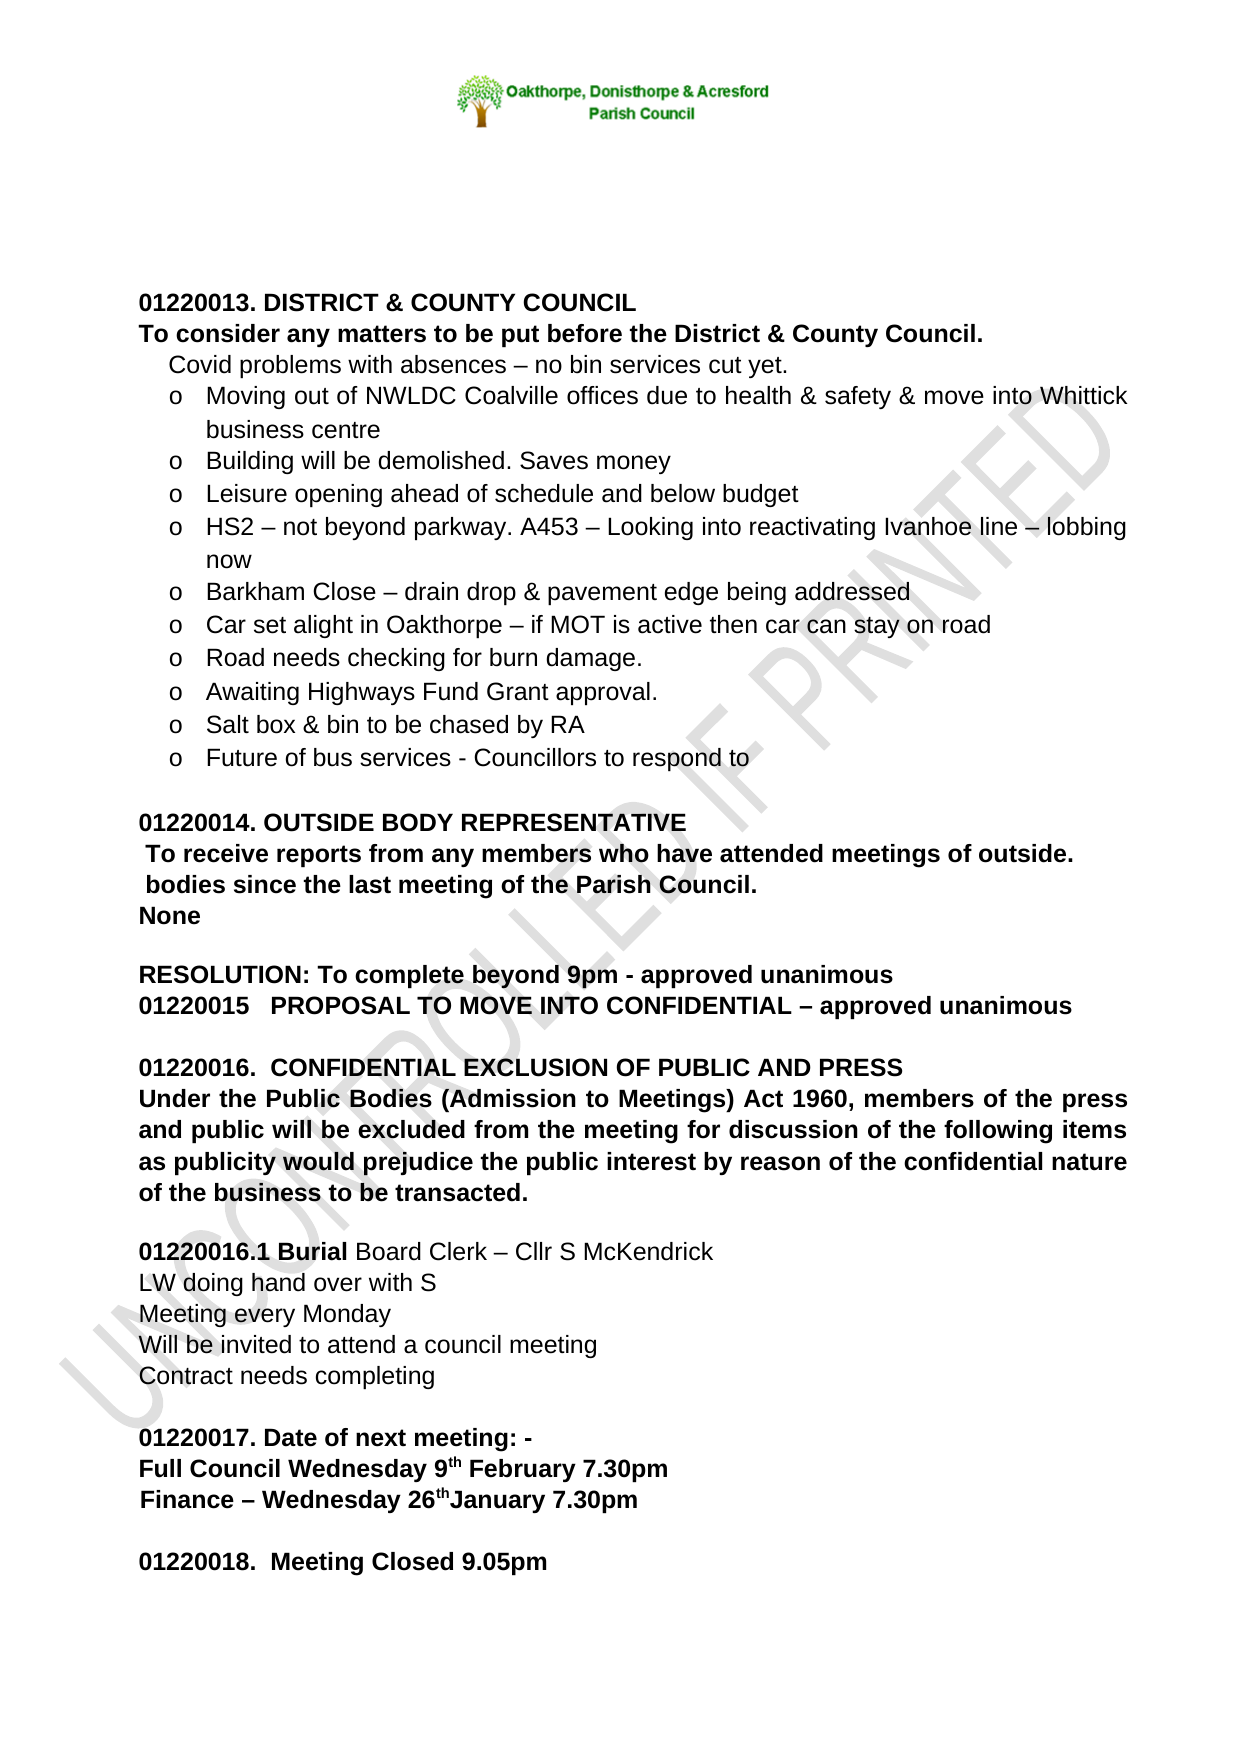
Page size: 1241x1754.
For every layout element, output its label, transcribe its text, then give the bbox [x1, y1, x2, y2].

text None [138, 901, 1129, 929]
list Moving out of NWLDC Coalville offices due to health & safety & move into Whittick business centre [168, 381, 1129, 443]
text 01220014. OUTSIDE BODY REPRESENTATIVE [138, 808, 1129, 836]
list Awaiting Highways Fund Grant approval. [168, 677, 1129, 707]
text To receive reports from any members who have attended meetings of outside. [138, 839, 1129, 867]
text 01220013. DISTRICT & COUNTY COUNCIL [138, 288, 1129, 317]
text Contract needs completing [138, 1361, 1129, 1390]
list Barkham Close – drain drop & pavement edge being addressed [168, 577, 1129, 607]
list Building will be demolished. Saves money [168, 446, 1129, 477]
list Road needs checking for burn damage. [168, 643, 1129, 674]
text To consider any matters to be put before the District & County Council. [138, 319, 1129, 348]
text 01220016.1 Burial Board Clerk – Cllr S McKendrick [138, 1237, 1129, 1266]
picture [456, 75, 785, 133]
text Finance – Wednesday 26thJanuary 7.30pm [112, 1485, 1129, 1514]
text 01220016. CONFIDENTIAL EXCLUSION OF PUBLIC AND PRESS [138, 1053, 1129, 1082]
text Will be invited to attend a council meeting [138, 1330, 1129, 1359]
text LW doing hand over with S [138, 1268, 1129, 1297]
text 01220018. Meeting Closed 9.05pm [138, 1547, 1129, 1576]
text 01220017. Date of next meeting: - [138, 1423, 1129, 1452]
text bodies since the last meeting of the Parish Council. [138, 870, 1129, 898]
text RESOLUTION: To complete beyond 9pm - approved unanimous [138, 960, 1129, 989]
text Full Council Wednesday 9th February 7.30pm [138, 1454, 1129, 1483]
text 01220015 PROPOSAL TO MOVE INTO CONFIDENTIAL – approved unanimous [138, 991, 1129, 1020]
list HS2 – not beyond parkway. A453 – Looking into reactivating Ivanhoe line – lobbing now [168, 512, 1129, 574]
list Future of bus services - Councillors to respond to [168, 743, 1129, 774]
text Under the Public Bodies (Admission to Meetings) Act 1960, members of the press and public will be excluded from the meeting for discussion of the following items as publicity would prejudice the public interest by reason of the confidential nature of the business to be transacted. [138, 1084, 1129, 1206]
text Covid problems with absences – no bin services cut yet. [168, 350, 1129, 379]
list Leisure opening ahead of schedule and below budget [168, 479, 1129, 510]
list Salt box & bin to be chased by RA [168, 710, 1129, 741]
text Meeting every Monday [138, 1299, 1129, 1328]
list Car set alight in Oakthorpe – if MOT is active then car can stay on road [168, 610, 1129, 641]
